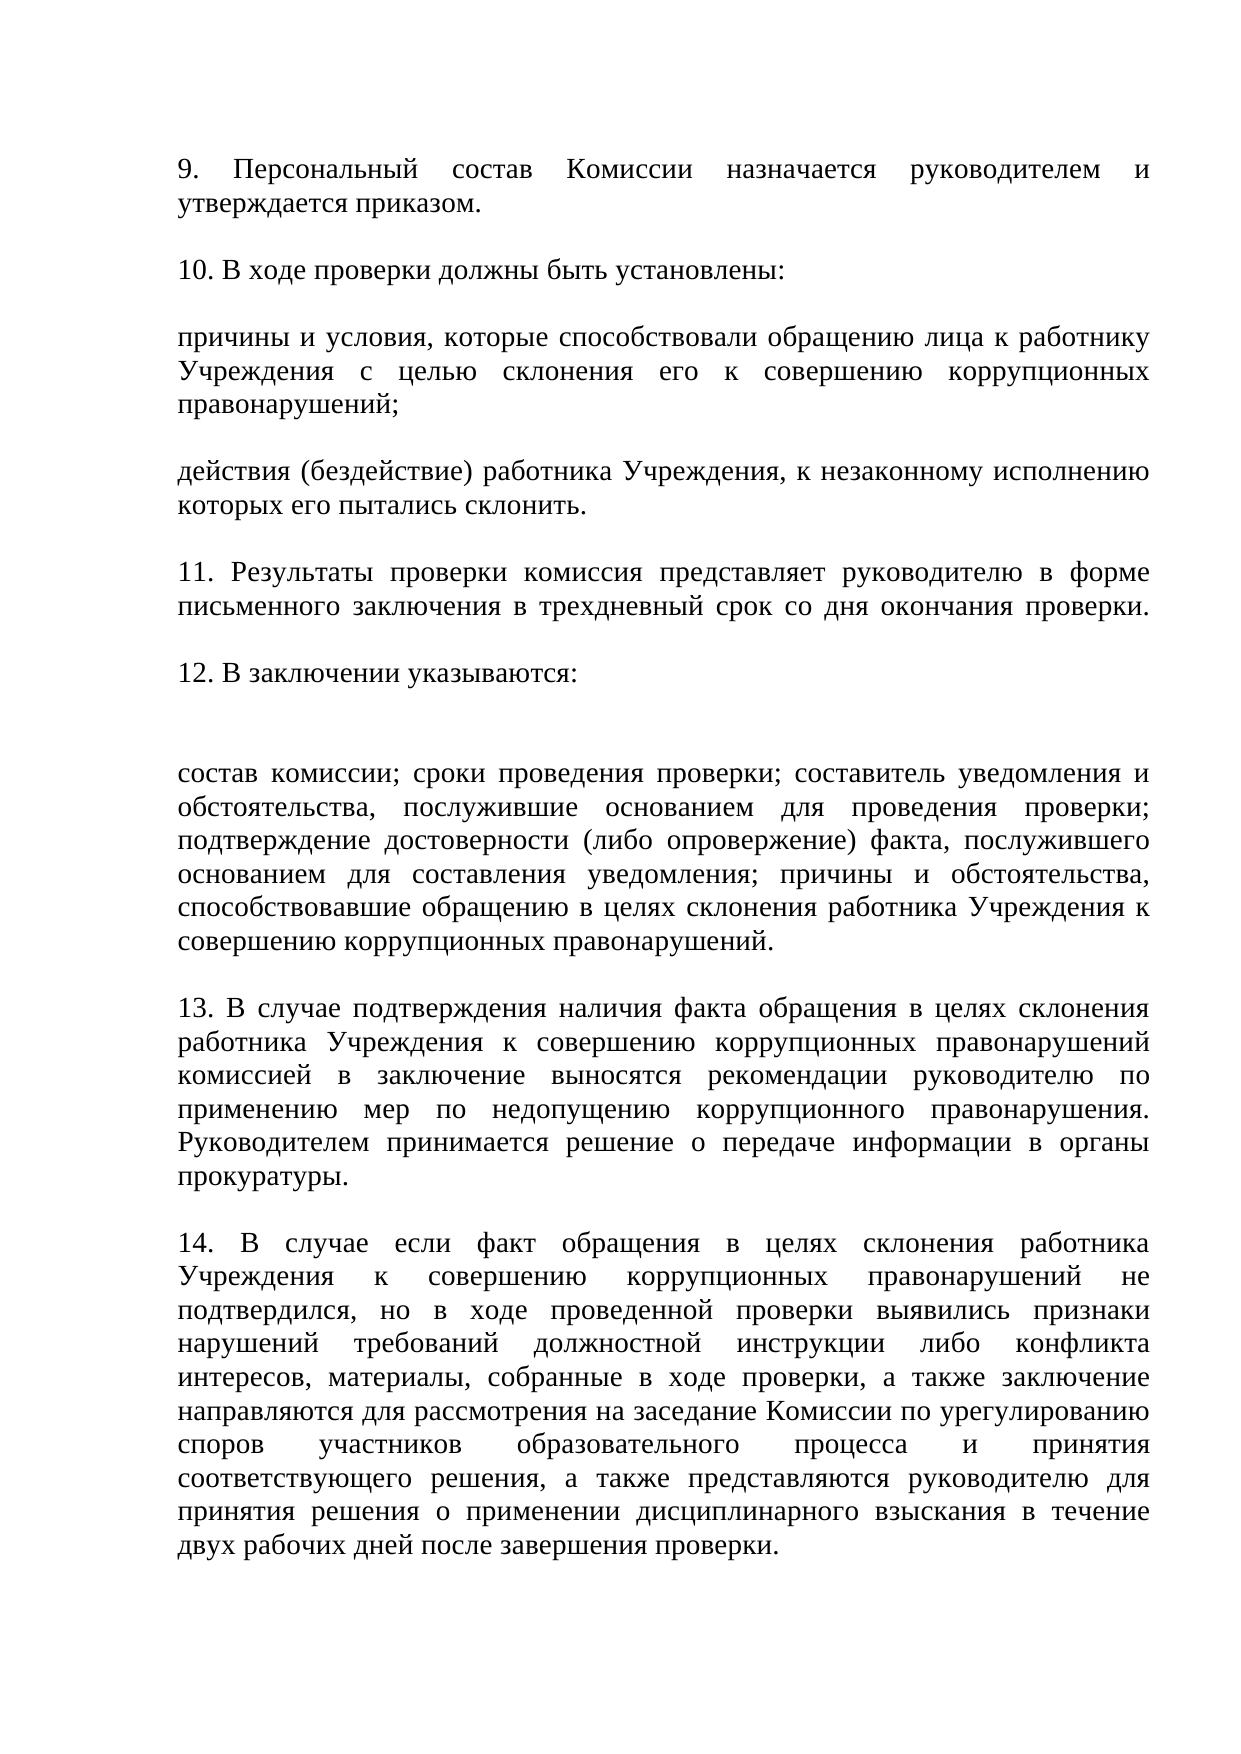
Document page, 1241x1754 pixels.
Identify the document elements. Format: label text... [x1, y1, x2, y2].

text 10. В ходе проверки должны быть установлены: [177, 219, 1152, 286]
text состав комиссии; сроки проведения проверки; составитель уведомления и обстоятельства, послужившие основанием для проведения проверки; подтверждение достоверности (либо опровержение) факта, послужившего основанием для составления уведомления; причины и обстоятельства, способствовавшие обращению в целях склонения работника Учреждения к совершению коррупционных правонарушений. [177, 688, 1152, 957]
text 9. Персональный состав Комиссии назначается руководителем и утверждается приказом. [177, 118, 1152, 219]
text 11. Результаты проверки комиссия представляет руководителю в форме письменного заключения в трехдневный срок со дня окончания проверки. 12. В заключении указываются: [177, 521, 1152, 688]
text причины и условия, которые способствовали обращению лица к работнику Учреждения с целью склонения его к совершению коррупционных правонарушений; действия (бездействие) работника Учреждения, к незаконному исполнению которых его пытались склонить. [177, 286, 1152, 521]
text 13. В случае подтверждения наличия факта обращения в целях склонения работника Учреждения к совершению коррупционных правонарушений комиссией в заключение выносятся рекомендации руководителю по применению мер по недопущению коррупционного правонарушения. Руководителем принимается решение о передаче информации в органы прокуратуры. 14. В случае если факт обращения в целях склонения работника Учреждения к совершению коррупционных правонарушений не подтвердился, но в ходе проведенной проверки выявились признаки нарушений требований должностной инструкции либо конфликта интересов, материалы, собранные в ходе проверки, а также заключение направляются для рассмотрения на заседание Комиссии по урегулированию споров участников образовательного процесса и принятия соответствующего решения, а также представляются руководителю для принятия решения о применении дисциплинарного взыскания в течение двух рабочих дней после завершения проверки. [177, 957, 1152, 1560]
